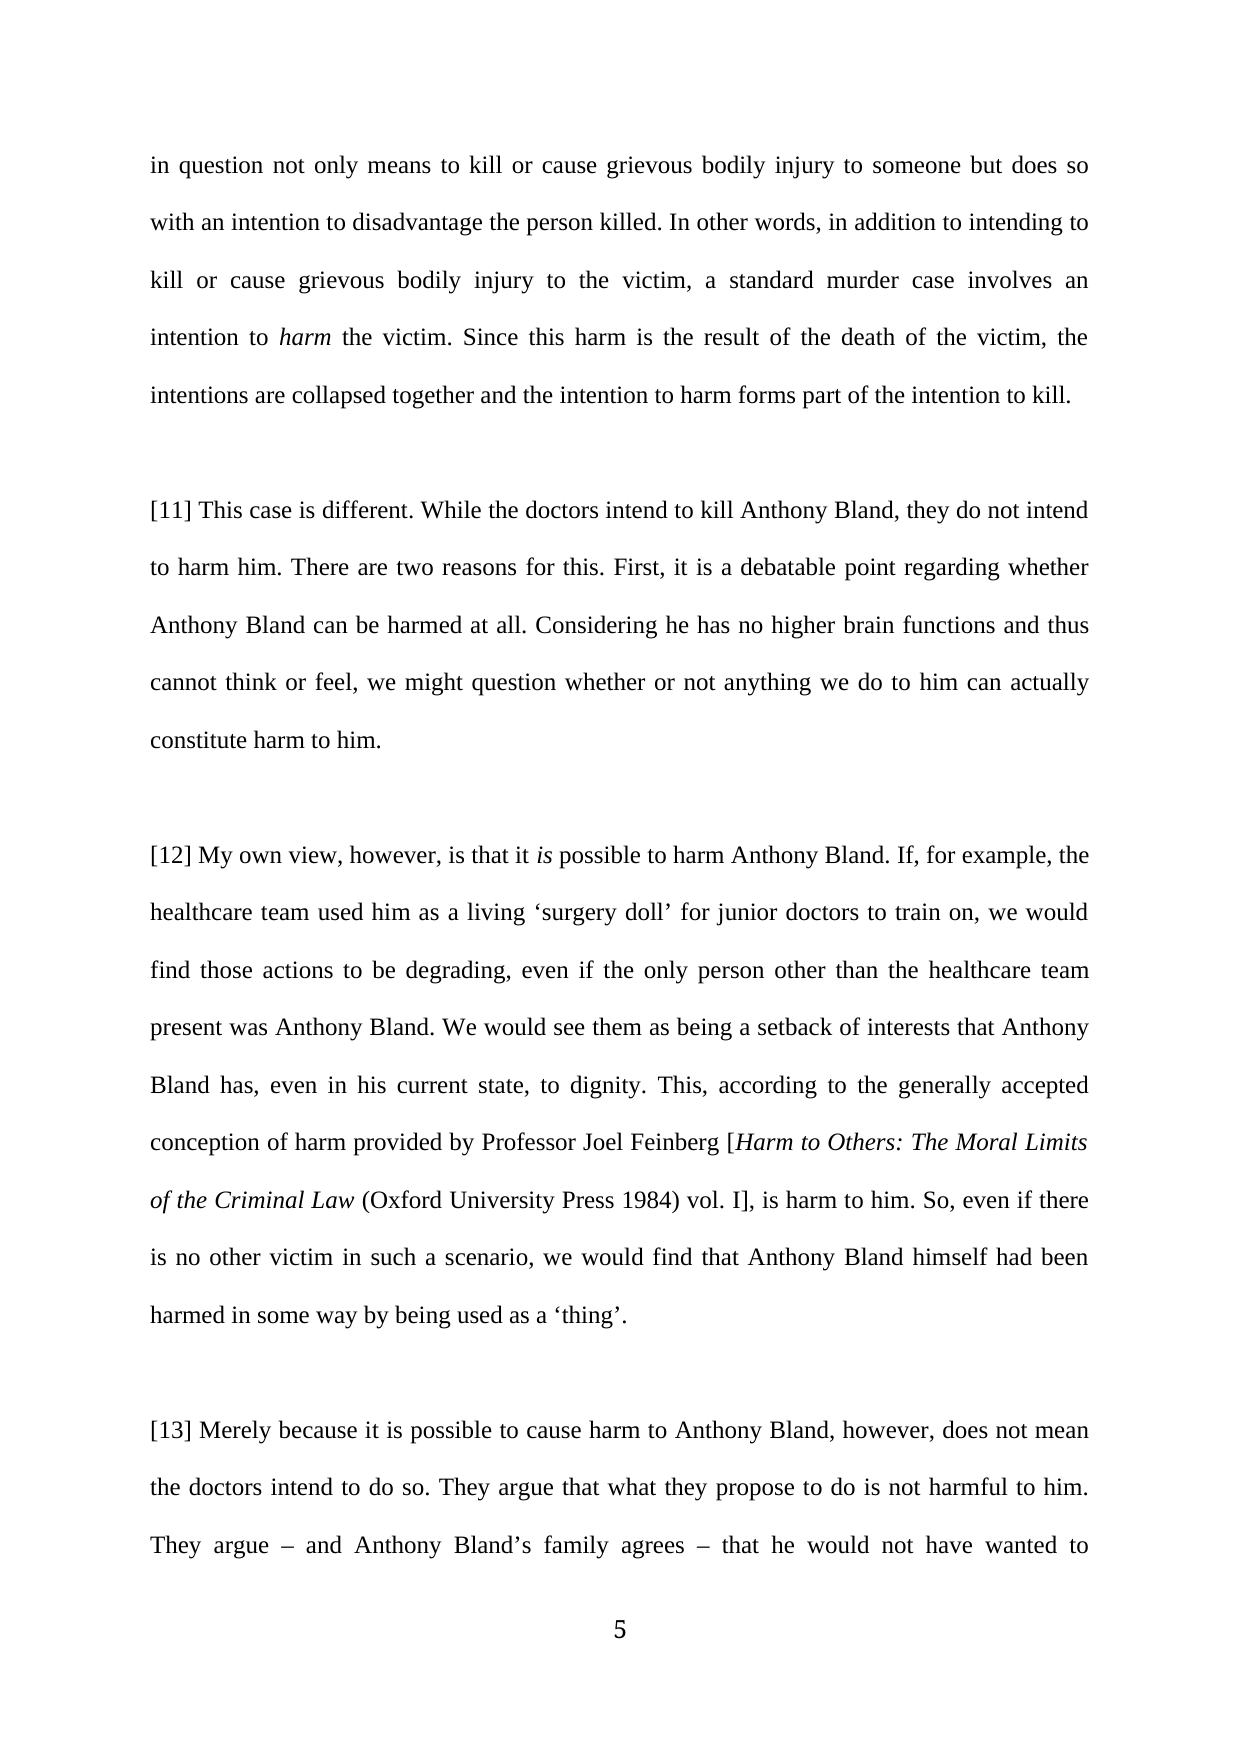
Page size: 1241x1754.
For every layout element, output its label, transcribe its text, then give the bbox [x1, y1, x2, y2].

text [12] My own view, however, is that it is possible to harm Anthony Bland. If, for example, the healthcare team used him as a living ‘surgery doll’ for junior doctors to train on, we would find those actions to be degrading, even if the only person other than the healthcare team present was Anthony Bland. We would see them as being a setback of interests that Anthony Bland has, even in his current state, to dignity. This, according to the generally accepted conception of harm provided by Professor Joel Feinberg [Harm to Others: The Moral Limits of the Criminal Law (Oxford University Press 1984) vol. I], is harm to him. So, even if there is no other victim in such a scenario, we would find that Anthony Bland himself had been harmed in some way by being used as a ‘thing’. [150, 840, 1090, 1329]
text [150, 150, 1090, 409]
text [150, 1415, 1090, 1559]
text [11] This case is different. While the doctors intend to kill Anthony Bland, they do not intend to harm him. There are two reasons for this. First, it is a debatable point regarding whether Anthony Bland can be harmed at all. Considering he has no higher brain functions and thus cannot think or feel, we might question whether or not anything we do to him can actually constitute harm to him. [150, 495, 1090, 754]
